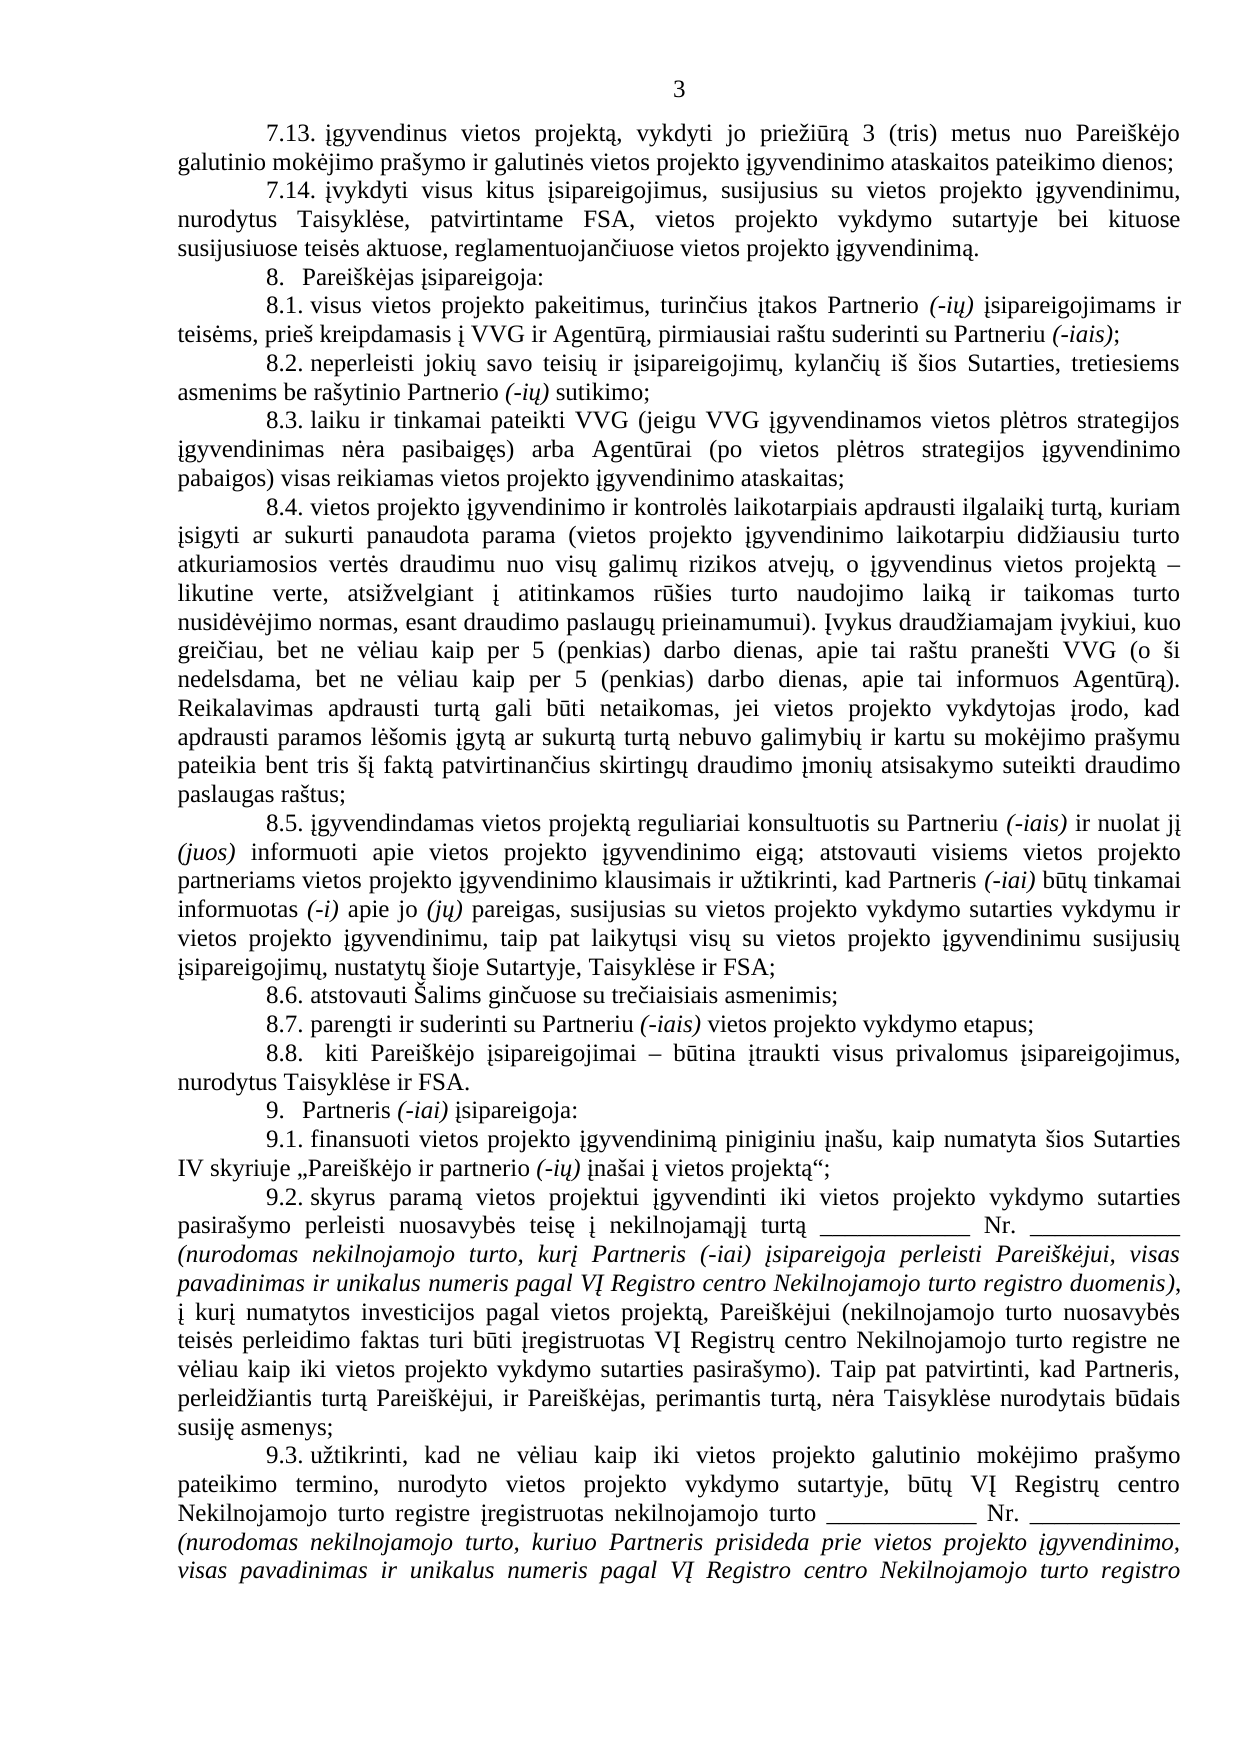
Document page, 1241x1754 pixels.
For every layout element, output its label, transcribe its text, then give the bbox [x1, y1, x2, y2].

text 9.1. finansuoti vietos projekto įgyvendinimą piniginiu įnašu, kaip numatyta šios Sutarties IV skyriuje „Pareiškėjo ir partnerio (-ių) įnašai į vietos projektą“; [177, 1124, 1181, 1182]
text 8.1. visus vietos projekto pakeitimus, turinčius įtakos Partnerio (-ių) įsipareigojimams ir teisėms, prieš kreipdamasis į VVG ir Agentūrą, pirmiausiai raštu suderinti su Partneriu (-iais); [177, 291, 1181, 348]
text 8.6. atstovauti Šalims ginčuose su trečiaisiais asmenimis; [177, 981, 1181, 1009]
list 7.13. įgyvendinus vietos projektą, vykdyti jo priežiūrą 3 (tris) metus nuo Pareiškėjo galutinio mokėjimo prašymo ir galutinės vietos projekto įgyvendinimo ataskaitos pateikimo dienos; [177, 118, 1181, 176]
text 8.5. įgyvendindamas vietos projektą reguliariai konsultuotis su Partneriu (-iais) ir nuolat jį (juos) informuoti apie vietos projekto įgyvendinimo eigą; atstovauti visiems vietos projekto partneriams vietos projekto įgyvendinimo klausimais ir užtikrinti, kad Partneris (-iai) būtų tinkamai informuotas (-i) apie jo (jų) pareigas, susijusias su vietos projekto vykdymo sutarties vykdymu ir vietos projekto įgyvendinimu, taip pat laikytųsi visų su vietos projekto įgyvendinimu susijusių įsipareigojimų, nustatytų šioje Sutartyje, Taisyklėse ir FSA; [177, 808, 1181, 981]
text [177, 1441, 1181, 1584]
list 8. Pareiškėjas įsipareigoja: [177, 262, 1181, 291]
list 7.14. įvykdyti visus kitus įsipareigojimus, susijusius su vietos projekto įgyvendinimu, nurodytus Taisyklėse, patvirtintame FSA, vietos projekto vykdymo sutartyje bei kituose susijusiuose teisės aktuose, reglamentuojančiuose vietos projekto įgyvendinimą. [177, 176, 1181, 262]
text 8.7. parengti ir suderinti su Partneriu (-iais) vietos projekto vykdymo etapus; [177, 1009, 1181, 1038]
text 8.3. laiku ir tinkamai pateikti VVG (jeigu VVG įgyvendinamos vietos plėtros strategijos įgyvendinimas nėra pasibaigęs) arba Agentūrai (po vietos plėtros strategijos įgyvendinimo pabaigos) visas reikiamas vietos projekto įgyvendinimo ataskaitas; [177, 406, 1181, 492]
text 9. Partneris (-iai) įsipareigoja: [177, 1096, 1181, 1124]
text 8.4. vietos projekto įgyvendinimo ir kontrolės laikotarpiais apdrausti ilgalaikį turtą, kuriam įsigyti ar sukurti panaudota parama (vietos projekto įgyvendinimo laikotarpiu didžiausiu turto atkuriamosios vertės draudimu nuo visų galimų rizikos atvejų, o įgyvendinus vietos projektą – likutine verte, atsižvelgiant į atitinkamos rūšies turto naudojimo laiką ir taikomas turto nusidėvėjimo normas, esant draudimo paslaugų prieinamumui). Įvykus draudžiamajam įvykiui, kuo greičiau, bet ne vėliau kaip per 5 (penkias) darbo dienas, apie tai raštu pranešti VVG (o ši nedelsdama, bet ne vėliau kaip per 5 (penkias) darbo dienas, apie tai informuos Agentūrą). Reikalavimas apdrausti turtą gali būti netaikomas, jei vietos projekto vykdytojas įrodo, kad apdrausti paramos lėšomis įgytą ar sukurtą turtą nebuvo galimybių ir kartu su mokėjimo prašymu pateikia bent tris šį faktą patvirtinančius skirtingų draudimo įmonių atsisakymo suteikti draudimo paslaugas raštus; [177, 492, 1181, 808]
text 8.8. kiti Pareiškėjo įsipareigojimai – būtina įtraukti visus privalomus įsipareigojimus, nurodytus Taisyklėse ir FSA. [177, 1038, 1181, 1096]
text 9.2. skyrus paramą vietos projektui įgyvendinti iki vietos projekto vykdymo sutarties pasirašymo perleisti nuosavybės teisę į nekilnojamąjį turtą ____________ Nr. ____________ (nurodomas nekilnojamojo turto, kurį Partneris (-iai) įsipareigoja perleisti Pareiškėjui, visas pavadinimas ir unikalus numeris pagal VĮ Registro centro Nekilnojamojo turto registro duomenis), į kurį numatytos investicijos pagal vietos projektą, Pareiškėjui (nekilnojamojo turto nuosavybės teisės perleidimo faktas turi būti įregistruotas VĮ Registrų centro Nekilnojamojo turto registre ne vėliau kaip iki vietos projekto vykdymo sutarties pasirašymo). Taip pat patvirtinti, kad Partneris, perleidžiantis turtą Pareiškėjui, ir Pareiškėjas, perimantis turtą, nėra Taisyklėse nurodytais būdais susiję asmenys; [177, 1182, 1181, 1441]
list 8.2. neperleisti jokių savo teisių ir įsipareigojimų, kylančių iš šios Sutarties, tretiesiems asmenims be rašytinio Partnerio (-ių) sutikimo; [177, 348, 1181, 406]
